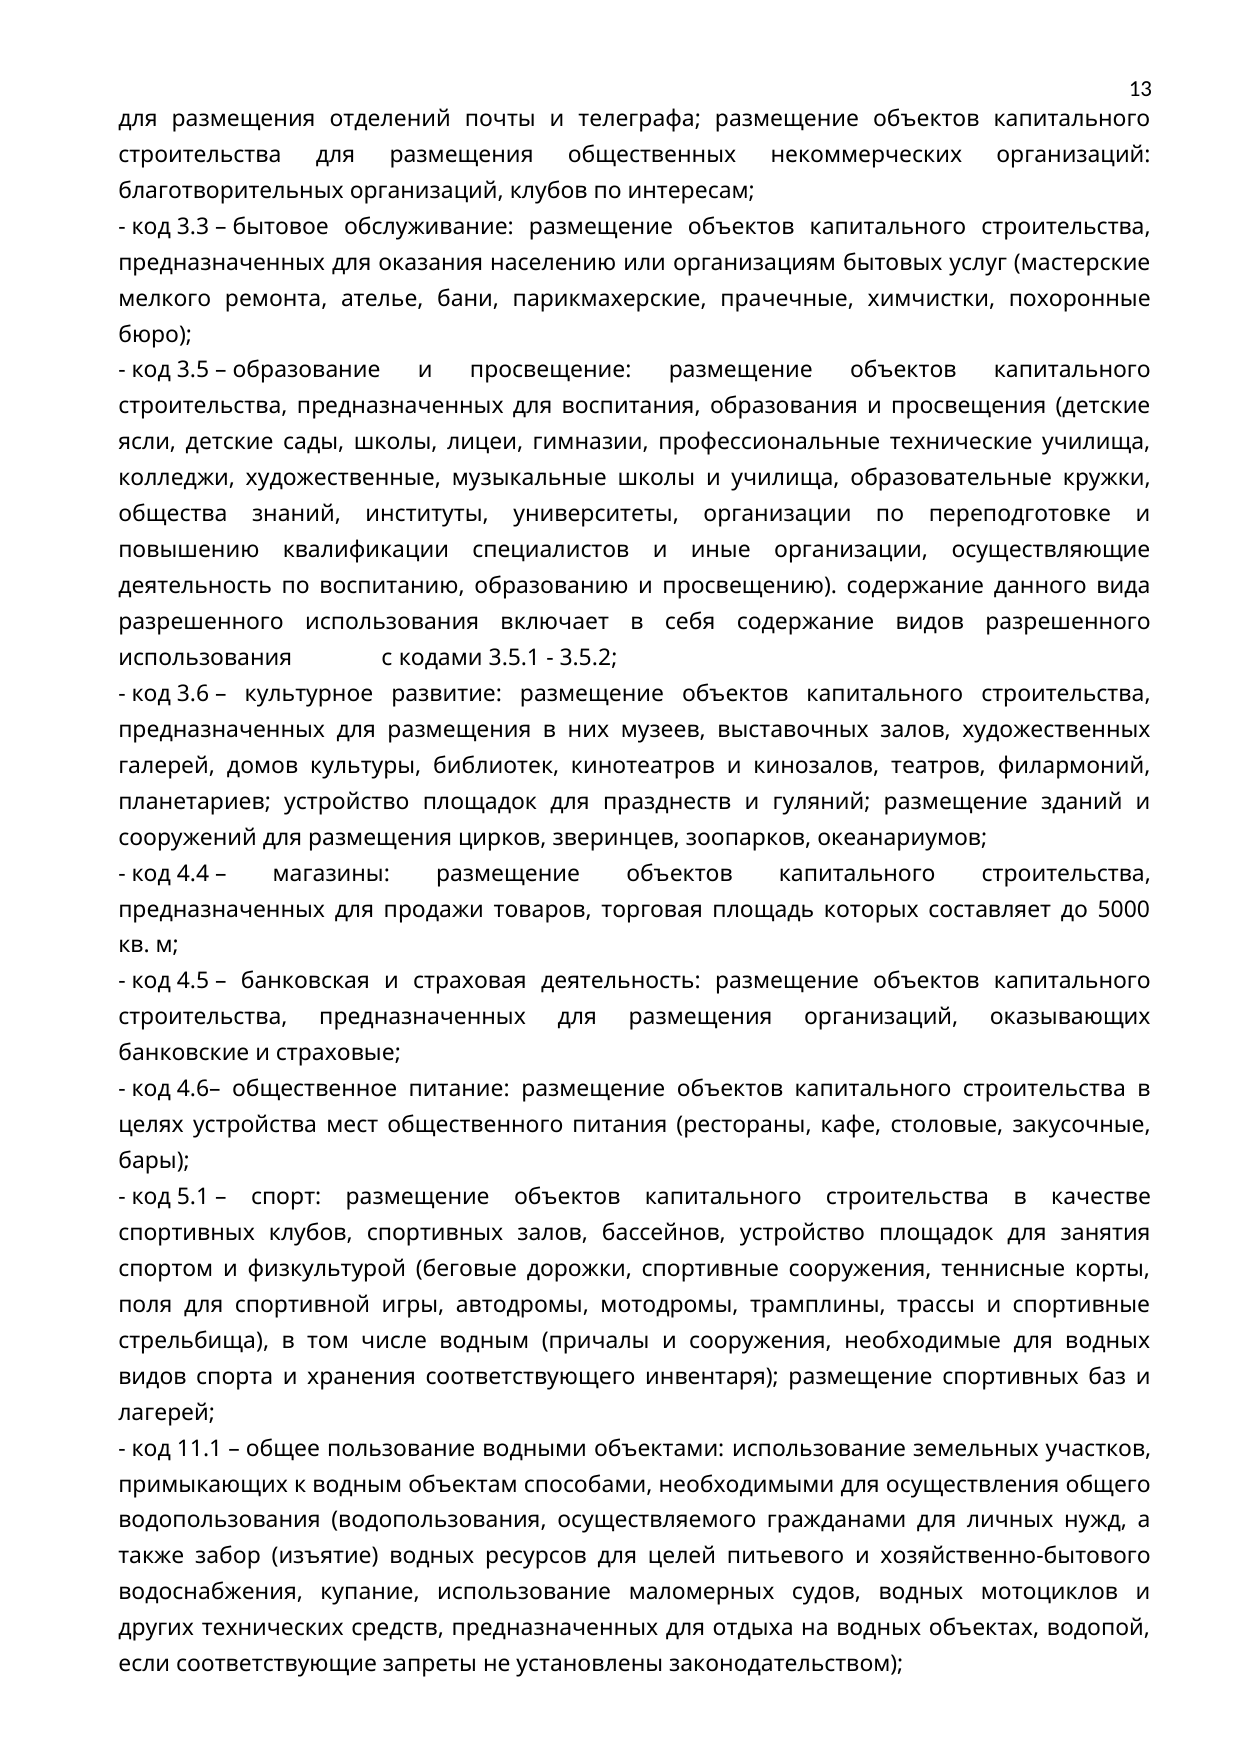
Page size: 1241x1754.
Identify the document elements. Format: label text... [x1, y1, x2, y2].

text - код 4.6– общественное питание: размещение объектов капитального строительства в целях устройства мест общественного питания (рестораны, кафе, столовые, закусочные, бары); [118, 1072, 1152, 1175]
text - код 4.5 – банковская и страховая деятельность: размещение объектов капитального строительства, предназначенных для размещения организаций, оказывающих банковские и страховые; [118, 964, 1152, 1067]
text - код 4.4 – магазины: размещение объектов капитального строительства, предназначенных для продажи товаров, торговая площадь которых составляет до 5000 кв. м; [118, 857, 1152, 960]
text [118, 102, 1152, 205]
text - код 3.5 – образование и просвещение: размещение объектов капитального строительства, предназначенных для воспитания, образования и просвещения (детские ясли, детские сады, школы, лицеи, гимназии, профессиональные технические училища, колледжи, художественные, музыкальные школы и училища, образовательные кружки, общества знаний, институты, университеты, организации по переподготовке и повышению квалификации специалистов и иные организации, осуществляющие деятельность по воспитанию, образованию и просвещению). содержание данного вида разрешенного использования включает в себя содержание видов разрешенного использования с кодами 3.5.1 - 3.5.2; [118, 353, 1152, 672]
text - код 11.1 – общее пользование водными объектами: использование земельных участков, примыкающих к водным объектам способами, необходимыми для осуществления общего водопользования (водопользования, осуществляемого гражданами для личных нужд, а также забор (изъятие) водных ресурсов для целей питьевого и хозяйственно-бытового водоснабжения, купание, использование маломерных судов, водных мотоциклов и других технических средств, предназначенных для отдыха на водных объектах, водопой, если соответствующие запреты не установлены законодательством); [118, 1432, 1152, 1678]
text - код 3.6 – культурное развитие: размещение объектов капитального строительства, предназначенных для размещения в них музеев, выставочных залов, художественных галерей, домов культуры, библиотек, кинотеатров и кинозалов, театров, филармоний, планетариев; устройство площадок для празднеств и гуляний; размещение зданий и сооружений для размещения цирков, зверинцев, зоопарков, океанариумов; [118, 677, 1152, 852]
text - код 3.3 – бытовое обслуживание: размещение объектов капитального строительства, предназначенных для оказания населению или организациям бытовых услуг (мастерские мелкого ремонта, ателье, бани, парикмахерские, прачечные, химчистки, похоронные бюро); [118, 210, 1152, 349]
text - код 5.1 – спорт: размещение объектов капитального строительства в качестве спортивных клубов, спортивных залов, бассейнов, устройство площадок для занятия спортом и физкультурой (беговые дорожки, спортивные сооружения, теннисные корты, поля для спортивной игры, автодромы, мотодромы, трамплины, трассы и спортивные стрельбища), в том числе водным (причалы и сооружения, необходимые для водных видов спорта и хранения соответствующего инвентаря); размещение спортивных баз и лагерей; [118, 1180, 1152, 1427]
